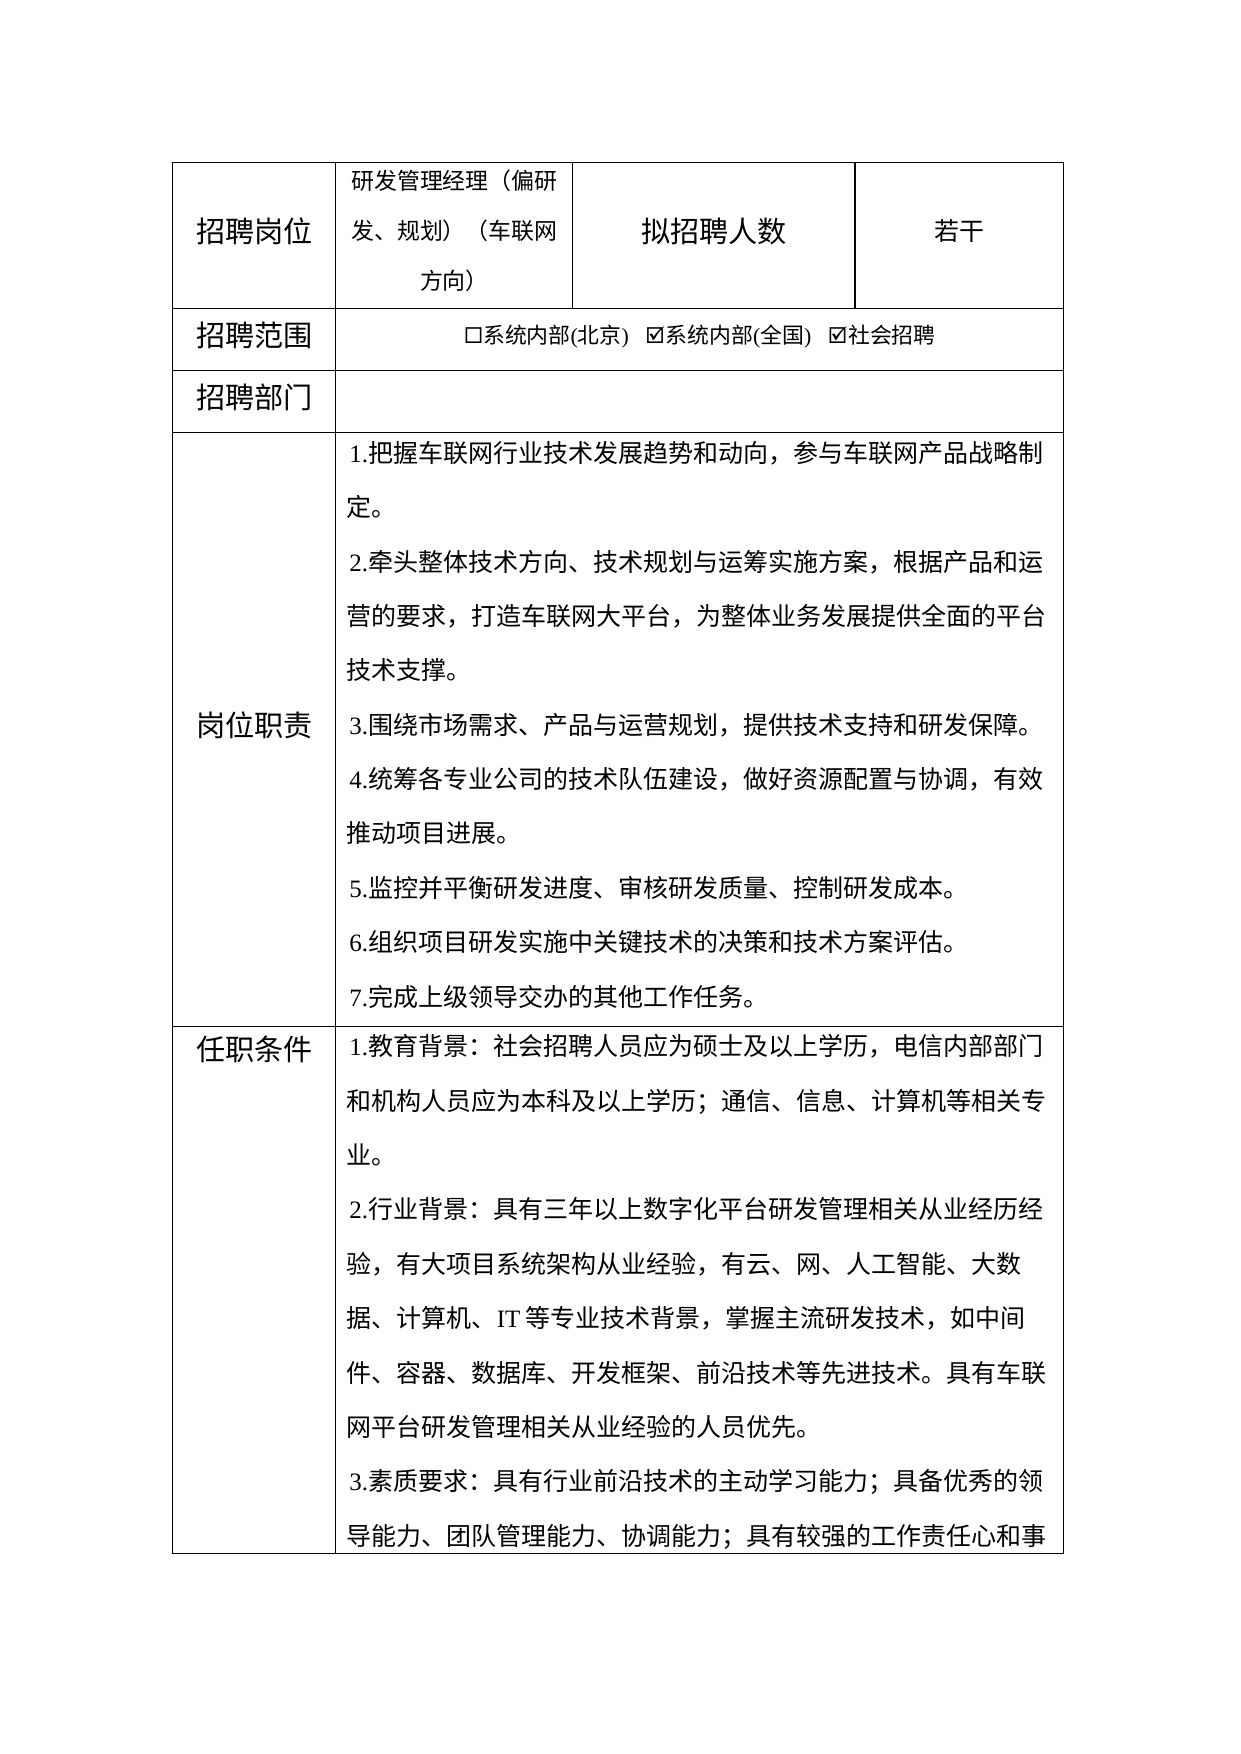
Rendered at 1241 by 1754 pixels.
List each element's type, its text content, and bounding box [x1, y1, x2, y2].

table_cell 1.把握车联网行业技术发展趋势和动向，参与车联网产品战略制定。 2.牵头整体技术方向、技术规划与运筹实施方案，根据产品和运营的要求，打造车联网大平台，为整体业务发展提供全面的平台技术支撑。 3.围绕市场需求、产品与运营规划，提供技术支持和研发保障。 4.统筹各专业公司的技术队伍建设，做好资源配置与协调，有效推动项目进展。 5.监控并平衡研发进度、审核研发质量、控制研发成本。 6.组织项目研发实施中关键技术的决策和技术方案评估。 7.完成上级领导交办的其他工作任务。 [336, 433, 1063, 1026]
table_header 若干 [856, 163, 1063, 308]
table_cell 岗位职责 [173, 433, 335, 1026]
table_header 拟招聘人数 [573, 163, 854, 308]
table_cell [336, 371, 1063, 432]
table_header 招聘岗位 [173, 163, 335, 308]
table_cell 招聘部门 [173, 371, 335, 432]
table_cell 任职条件 [173, 1027, 335, 1552]
table_header 研发管理经理（偏研发、规划）（车联网方向） [336, 163, 572, 308]
table_cell 系统内部(北京) 系统内部(全国) 社会招聘 [336, 309, 1063, 370]
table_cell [336, 1027, 1063, 1552]
table_cell 招聘范围 [173, 309, 335, 370]
